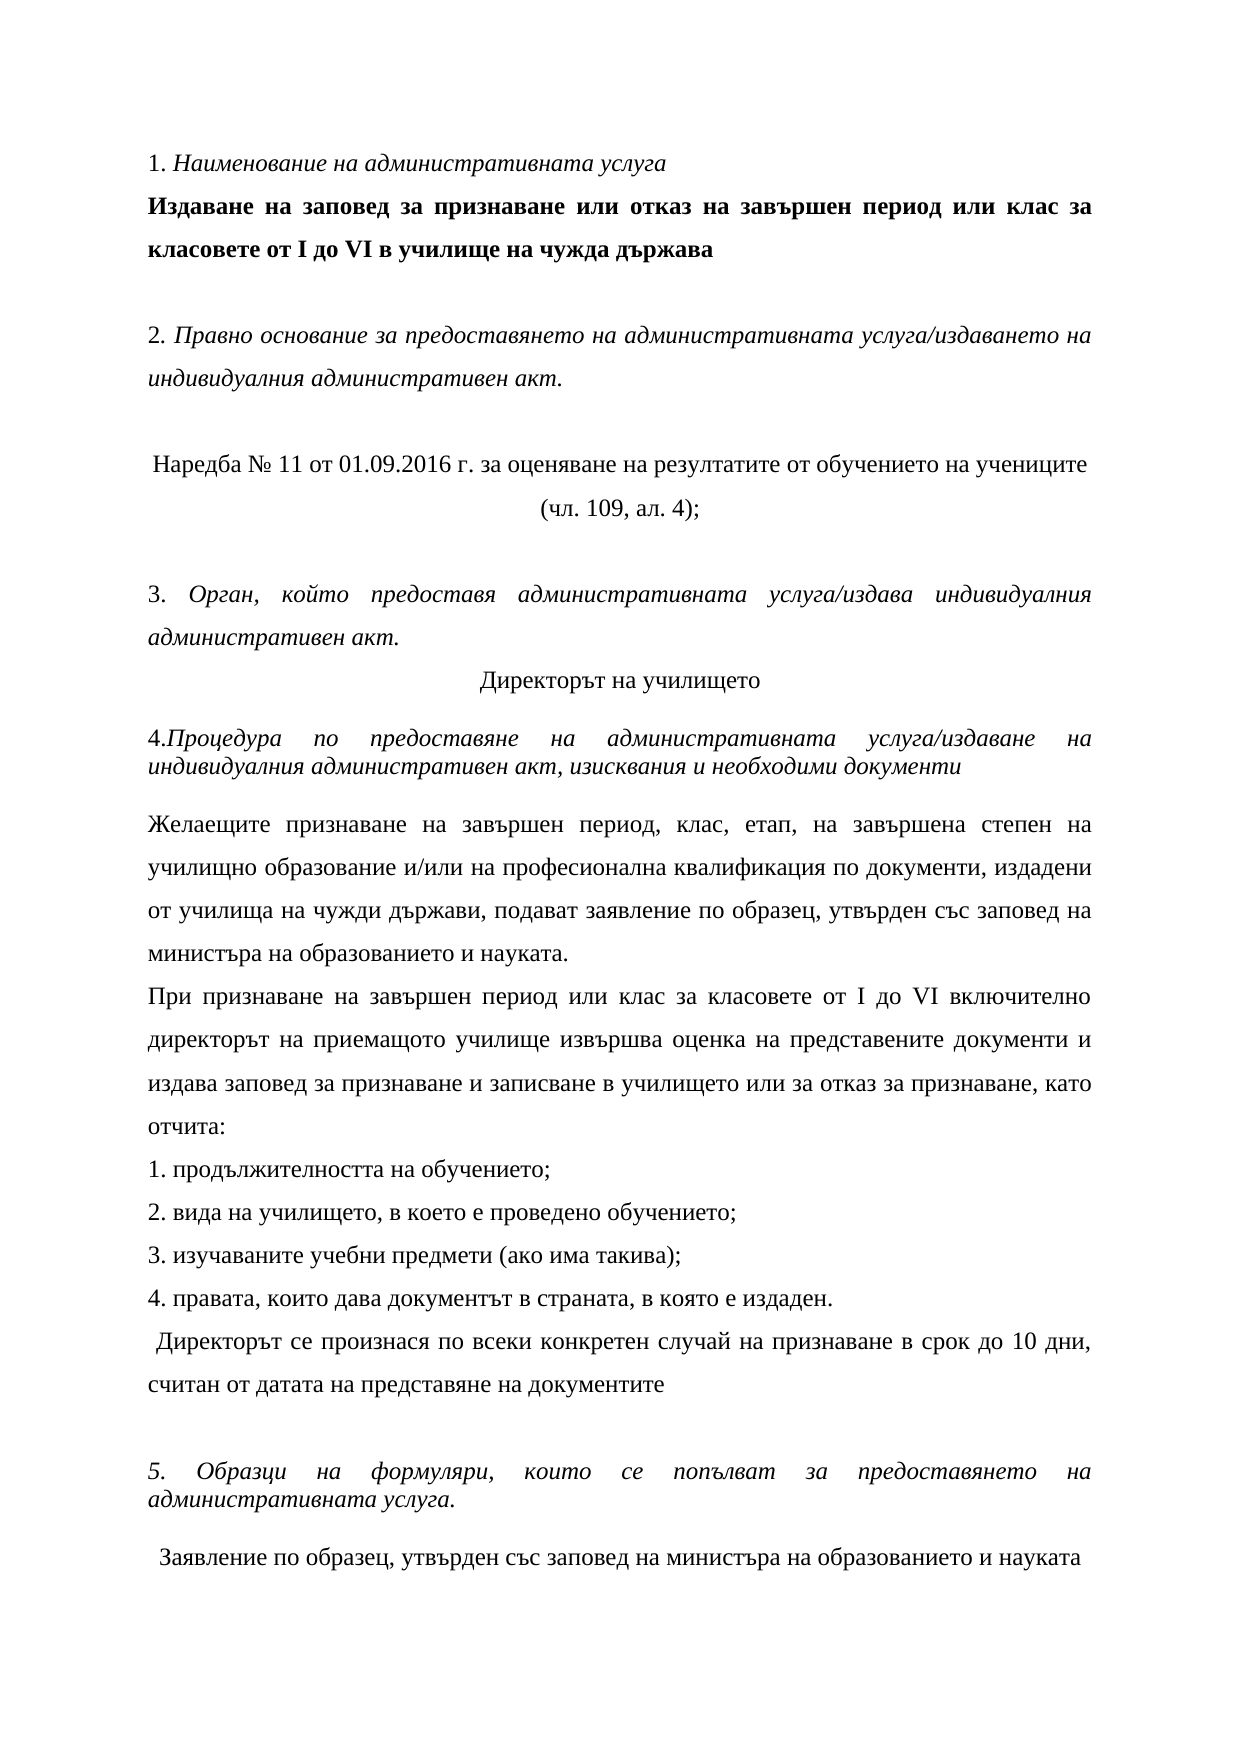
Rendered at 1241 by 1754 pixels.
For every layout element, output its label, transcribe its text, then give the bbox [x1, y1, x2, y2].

text 2. вида на училището, в което е проведено обучението; [148, 1197, 1093, 1226]
text 2. Правно основание за предоставянето на административната услуга/издаването на индивидуалния административен акт. [148, 320, 1093, 392]
text 3. Орган, който предоставя административната услуга/издава индивидуалния административен акт. [148, 579, 1093, 651]
text Наредба № 11 от 01.09.2016 г. за оценяване на резултатите от обучението на учениците (чл. 109, ал. 4); [148, 449, 1093, 521]
text Директорът се произнася по всеки конкретен случай на признаване в срок до 10 дни, считан от датата на представяне на документите [148, 1326, 1093, 1398]
text 5. Образци на формуляри, които се попълват за предоставянето на административната услуга. [148, 1456, 1093, 1513]
text 4. правата, които дава документът в страната, в която е издаден. [148, 1283, 1093, 1312]
text 4.Процедура по предоставяне на административната услуга/издаване на индивидуалния административен акт, изисквания и необходими документи [148, 723, 1093, 780]
text 3. изучаваните учебни предмети (ако има такива); [148, 1240, 1093, 1269]
text 1. продължителността на обучението; [148, 1154, 1093, 1183]
text Заявление по образец, утвърден със заповед на министъра на образованието и науката [148, 1542, 1093, 1571]
text При признаване на завършен период или клас за класовете от I до VI включително директорът на приемащото училище извършва оценка на представените документи и издава заповед за признаване и записване в училището или за отказ за признаване, като отчита: [148, 981, 1093, 1139]
text Директорът на училището [148, 665, 1093, 694]
text 1. Наименование на административната услуга [148, 148, 1093, 176]
text Желаещите признаване на завършен период, клас, етап, на завършена степен на училищно образование и/или на професионална квалификация по документи, издадени от училища на чужди държави, подават заявление по образец, утвърден със заповед на министъра на образованието и науката. [148, 809, 1093, 967]
text Издаване на заповед за признаване или отказ на завършен период или клас за класовете от I до VI в училище на чужда държава [148, 191, 1093, 263]
